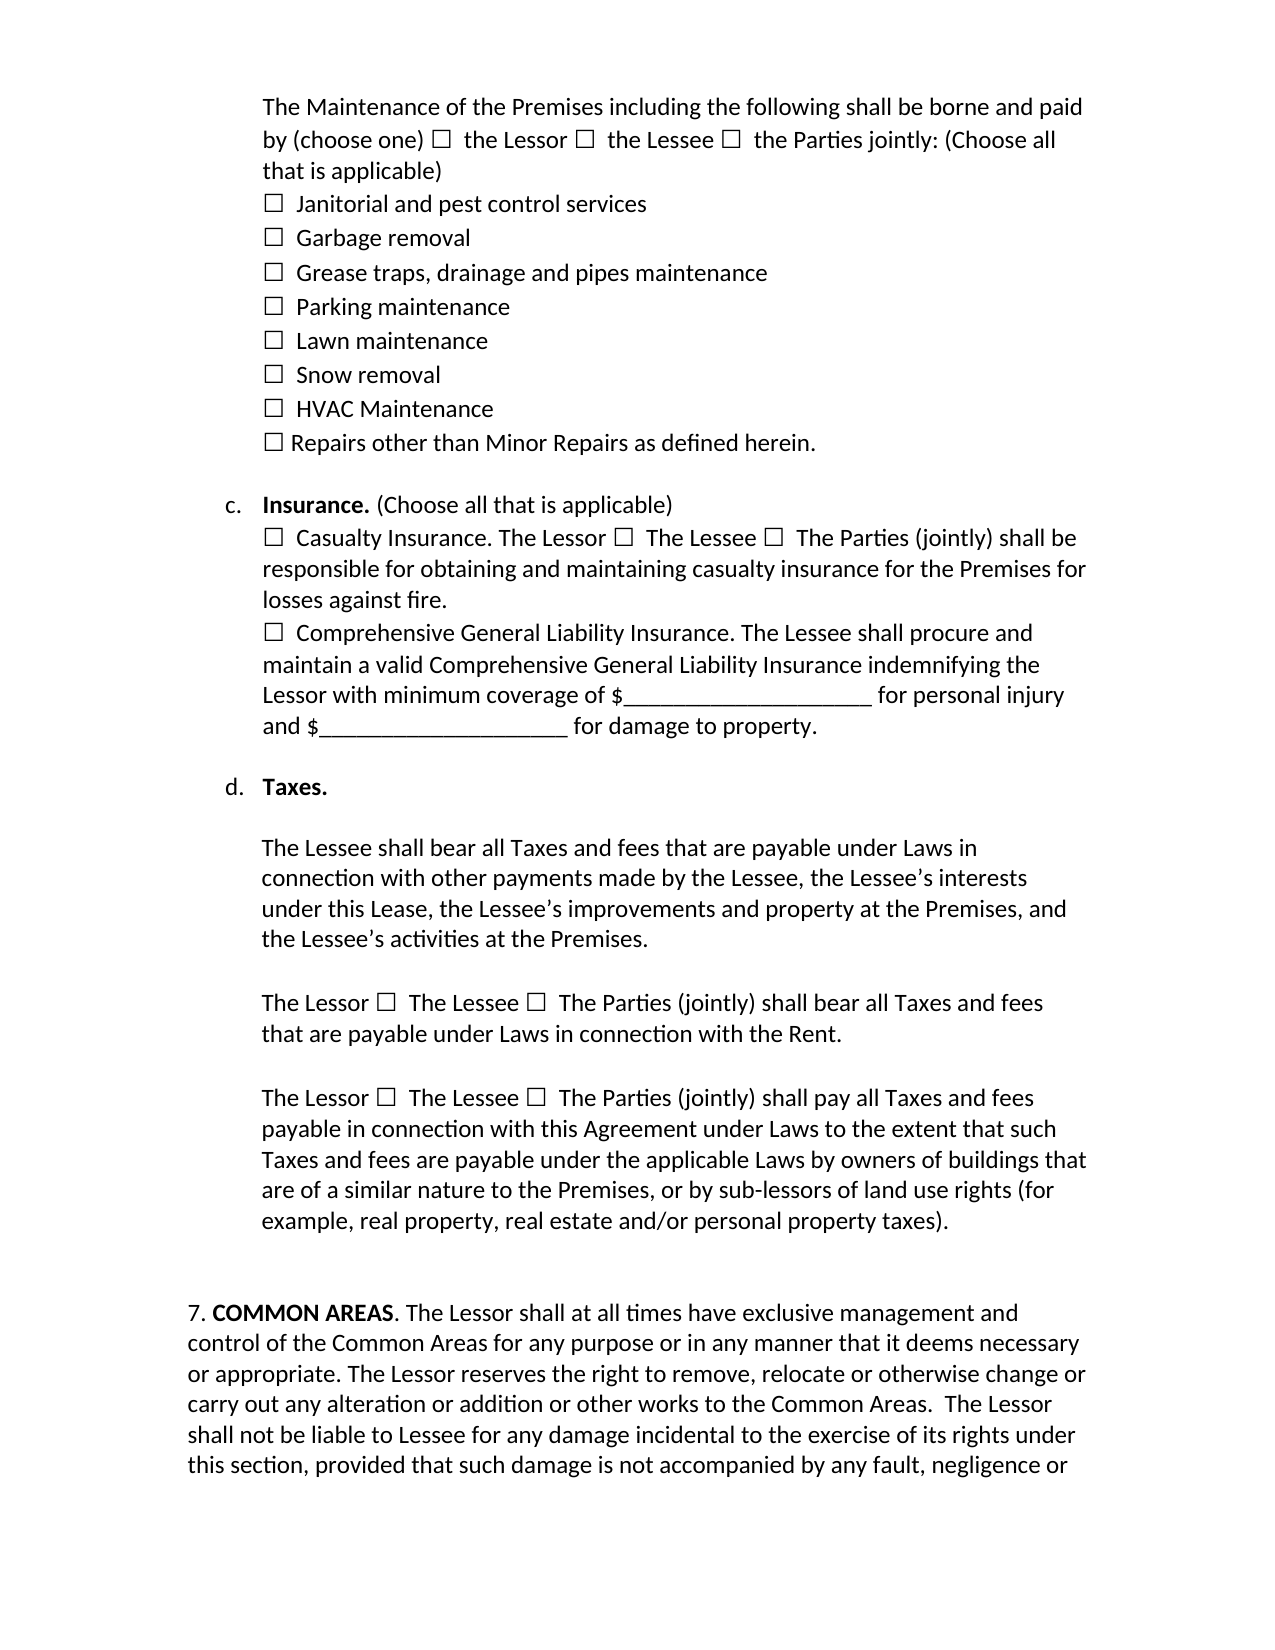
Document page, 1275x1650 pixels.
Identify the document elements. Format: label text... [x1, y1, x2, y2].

text ☐ Lawn maintenance [262, 322, 1087, 356]
text ☐ HVAC Maintenance [262, 390, 1087, 424]
list ☐ Casualty Insurance. The Lessor ☐ The Lessee ☐ The Parties (jointly) shall be responsible for obtaining and maintaining casualty insurance for the Premises for losses against fire. [262, 519, 1087, 615]
list Taxes. [225, 771, 1087, 801]
list Insurance. (Choose all that is applicable) [225, 489, 1087, 519]
text ☐ Parking maintenance [262, 288, 1087, 322]
text The Lessee shall bear all Taxes and fees that are payable under Laws in connection with other payments made by the Lessee, the Lessee’s interests under this Lease, the Lessee’s improvements and property at the Premises, and the Lessee’s activities at the Premises. [261, 832, 1087, 954]
text ☐ Snow removal [262, 356, 1087, 390]
list ☐ Comprehensive General Liability Insurance. The Lessee shall procure and maintain a valid Comprehensive General Liability Insurance indemnifying the Lessor with minimum coverage of $____________________ for personal injury and $____________________ for damage to property. [262, 615, 1087, 740]
text The Lessor ☐ The Lessee ☐ The Parties (jointly) shall pay all Taxes and fees payable in connection with this Agreement under Laws to the extent that such Taxes and fees are payable under the applicable Laws by owners of buildings that are of a similar nature to the Premises, or by sub-lessors of land use rights (for example, real property, real estate and/or personal property taxes). [261, 1079, 1087, 1236]
list The Maintenance of the Premises including the following shall be borne and paid by (choose one) ☐ the Lessor ☐ the Lessee ☐ the Parties jointly: (Choose all that is applicable) [262, 91, 1087, 186]
text ☐ Garbage removal [262, 220, 1087, 254]
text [187, 1297, 1087, 1480]
text ☐ Janitorial and pest control services [262, 186, 1087, 220]
text ☐ Repairs other than Minor Repairs as defined herein. [262, 424, 1087, 458]
text ☐ Grease traps, drainage and pipes maintenance [262, 254, 1087, 288]
text The Lessor ☐ The Lessee ☐ The Parties (jointly) shall bear all Taxes and fees that are payable under Laws in connection with the Rent. [261, 984, 1087, 1049]
